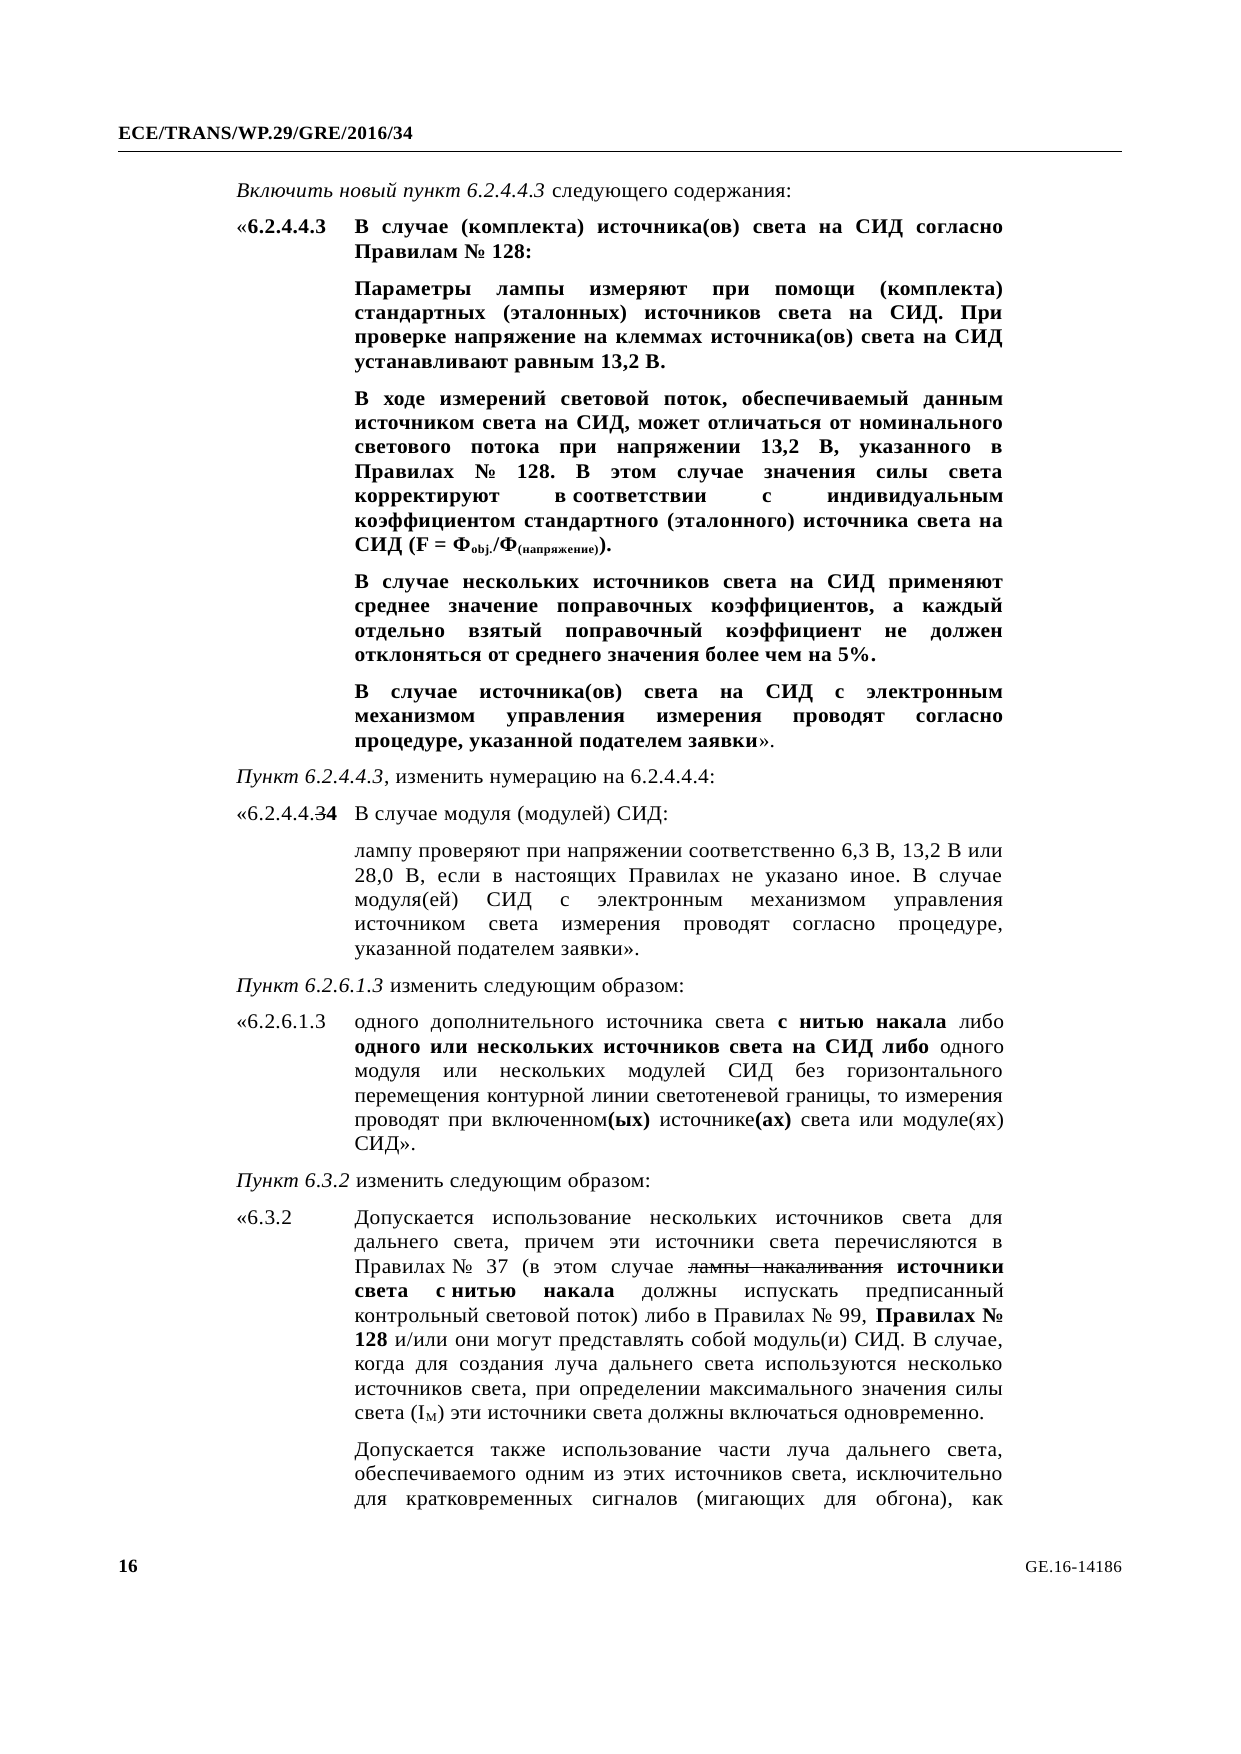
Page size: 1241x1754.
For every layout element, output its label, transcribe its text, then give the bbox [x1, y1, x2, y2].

text Параметры лампы измеряют при помощи (комплекта) стандартных (эталонных) источников света на СИД. При проверке напряжение на клеммах источника(ов) света на СИД устанавливают равным 13,2 В. [236, 275, 1004, 373]
text В случае нескольких источников света на СИД применяют среднее значение поправочных коэффициентов, а каждый отдельно взятый поправочный коэффициент не должен отклоняться от среднего значения более чем на 5%. [236, 568, 1004, 666]
text «6.2.6.1.3 одного дополнительного источника света с нитью накала либо одного или нескольких источников света на СИД либо одного модуля или нескольких модулей СИД без горизонтального перемещения контурной линии светотеневой границы, то измерения проводят при включенном(ых) источнике(ах) света или модуле(ях) СИД». [236, 1009, 1004, 1155]
text В случае источника(ов) света на СИД с электронным механизмом управления измерения проводят согласно процедуре, указанной подателем заявки». [236, 678, 1004, 752]
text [236, 1437, 1004, 1510]
text «6.2.4.4.3 В случае (комплекта) источника(ов) света на СИД согласно Правилам № 128: [236, 214, 1004, 263]
text В ходе измерений световой поток, обеспечиваемый данным источником света на СИД, может отличаться от номинального светового потока при напряжении 13,2 В, указанного в Правилах № 128. В этом случае значения силы света корректируют в соответствии с индивидуальным коэффициентом стандартного (эталонного) источника света на СИД (F = Φobj./Φ(напряжение)). [236, 385, 1004, 556]
text Включить новый пункт 6.2.4.4.3 следующего содержания: [236, 177, 1004, 202]
text лампу проверяют при напряжении соответственно 6,3 В, 13,2 В или 28,0 В, если в настоящих Правилах не указано иное. В случае модуля(ей) СИД с электронным механизмом управления источником света измерения проводят согласно процедуре, указанной подателем заявки». [236, 838, 1004, 960]
text Пункт 6.2.4.4.3, изменить нумерацию на 6.2.4.4.4: [236, 764, 1004, 788]
text Пункт 6.3.2 изменить следующим образом: [236, 1168, 1004, 1192]
text Пункт 6.2.6.1.3 изменить следующим образом: [236, 972, 1004, 997]
text «6.3.2 Допускается использование нескольких источников света для дальнего света, причем эти источники света перечисляются в Правилах № 37 (в этом случае лампы накаливания источники света с нитью накала должны испускать предписанный контрольный световой поток) либо в Правилах № 99, Правилах № 128 и/или они могут представлять собой модуль(и) СИД. В случае, когда для создания луча дальнего света используются несколько источников света, при определении максимального значения силы света (IM) эти источники света должны включаться одновременно. [236, 1205, 1004, 1424]
text «6.2.4.4.34 В случае модуля (модулей) СИД: [236, 801, 1004, 825]
